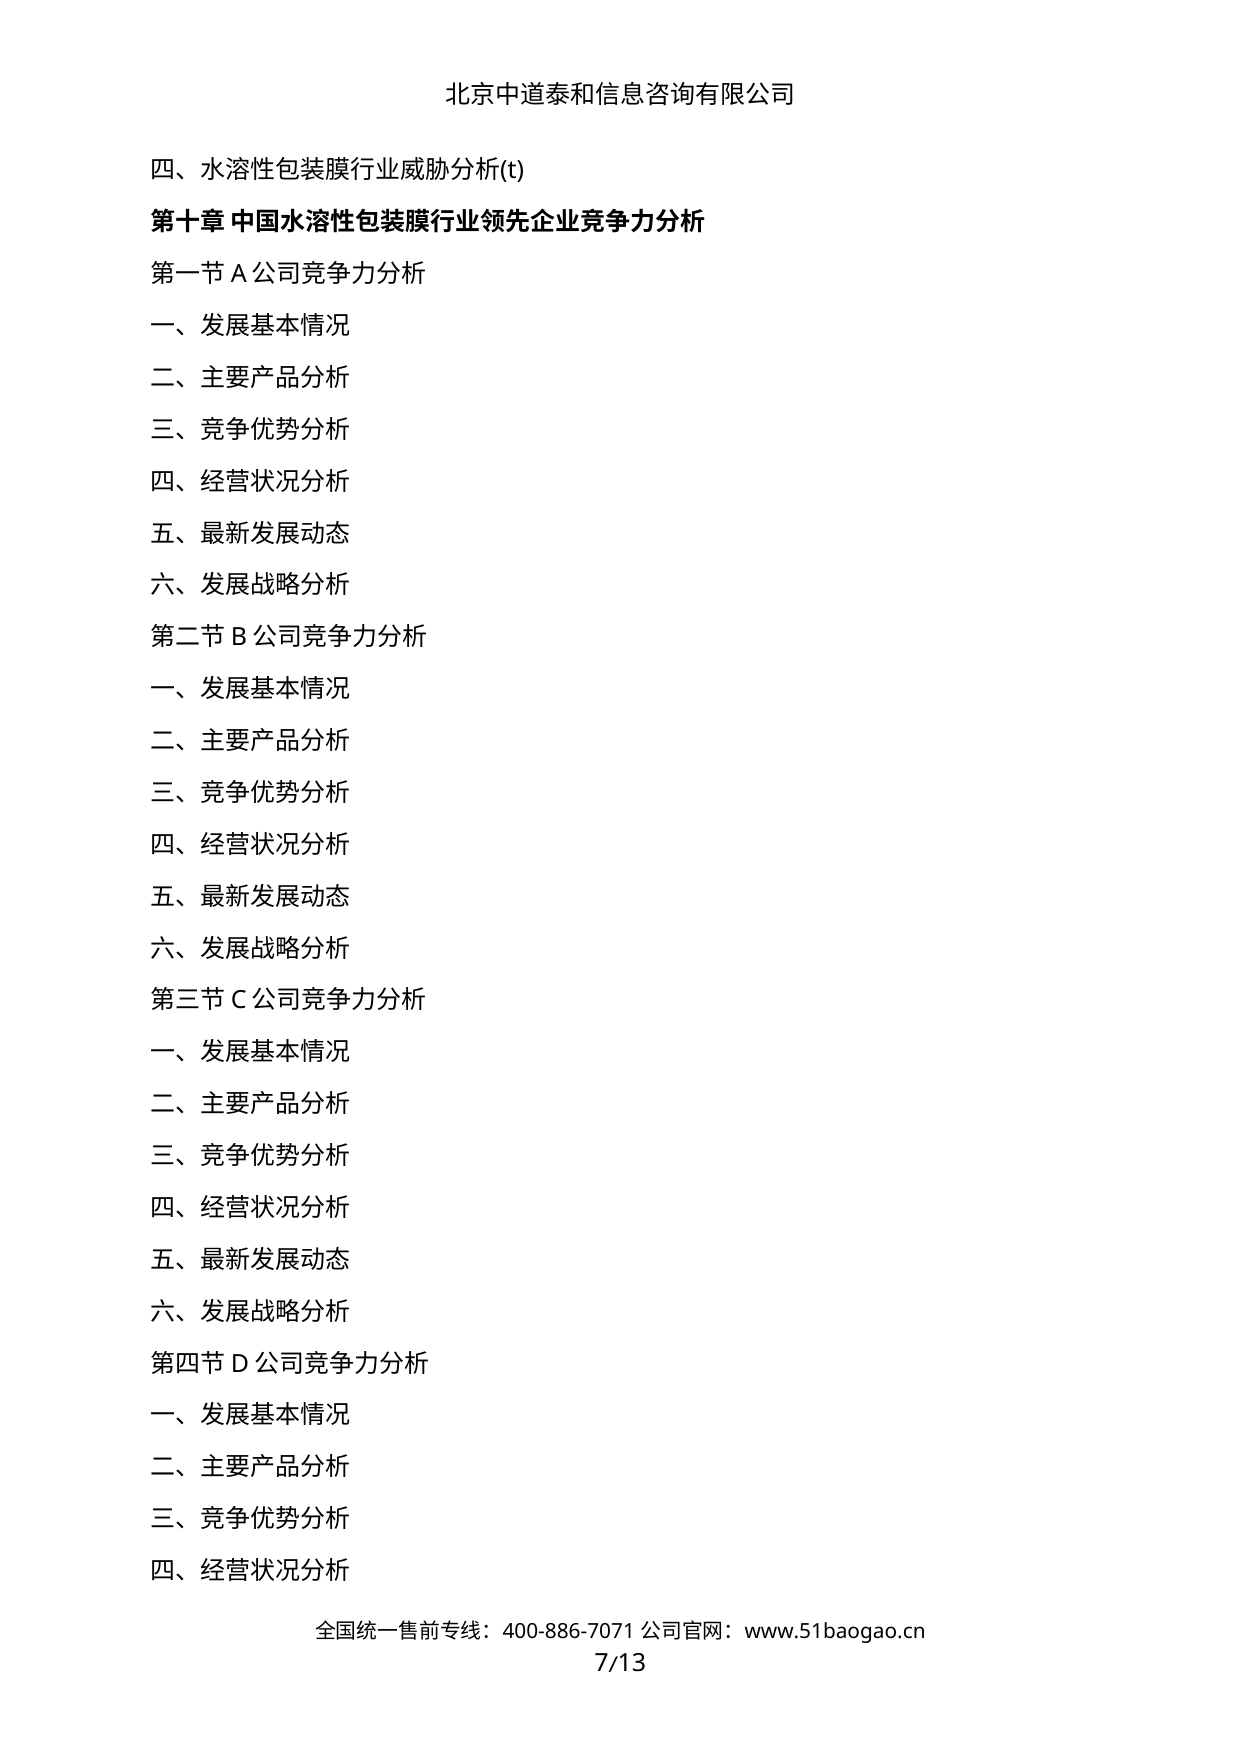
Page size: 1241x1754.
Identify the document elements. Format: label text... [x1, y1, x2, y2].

text 一、发展基本情况 [150, 1032, 1090, 1068]
text 二、主要产品分析 [150, 721, 1090, 757]
text 三、竞争优势分析 [150, 772, 1090, 809]
text 第三节 C公司竞争力分析 [150, 980, 1090, 1016]
text 一、发展基本情况 [150, 306, 1090, 342]
text 四、经营状况分析 [150, 1187, 1090, 1224]
text 四、经营状况分析 [150, 461, 1090, 497]
text 二、主要产品分析 [150, 357, 1090, 394]
text 第一节 A公司竞争力分析 [150, 254, 1090, 290]
text 二、主要产品分析 [150, 1084, 1090, 1120]
text 四、经营状况分析 [150, 1551, 1090, 1587]
text 一、发展基本情况 [150, 1395, 1090, 1431]
text 一、发展基本情况 [150, 669, 1090, 705]
text 三、竞争优势分析 [150, 1499, 1090, 1535]
text 三、竞争优势分析 [150, 1136, 1090, 1172]
text 六、发展战略分析 [150, 565, 1090, 601]
text 第十章 中国水溶性包装膜行业领先企业竞争力分析 [150, 202, 1090, 238]
text 第二节 B公司竞争力分析 [150, 617, 1090, 653]
text 六、发展战略分析 [150, 928, 1090, 964]
text 二、主要产品分析 [150, 1447, 1090, 1483]
text 三、竞争优势分析 [150, 409, 1090, 446]
text 六、发展战略分析 [150, 1291, 1090, 1327]
text 五、最新发展动态 [150, 1239, 1090, 1276]
text 四、经营状况分析 [150, 824, 1090, 861]
text 五、最新发展动态 [150, 876, 1090, 912]
text 四、水溶性包装膜行业威胁分析(t) [150, 150, 1090, 186]
text 第四节 D公司竞争力分析 [150, 1343, 1090, 1379]
text 五、最新发展动态 [150, 513, 1090, 549]
